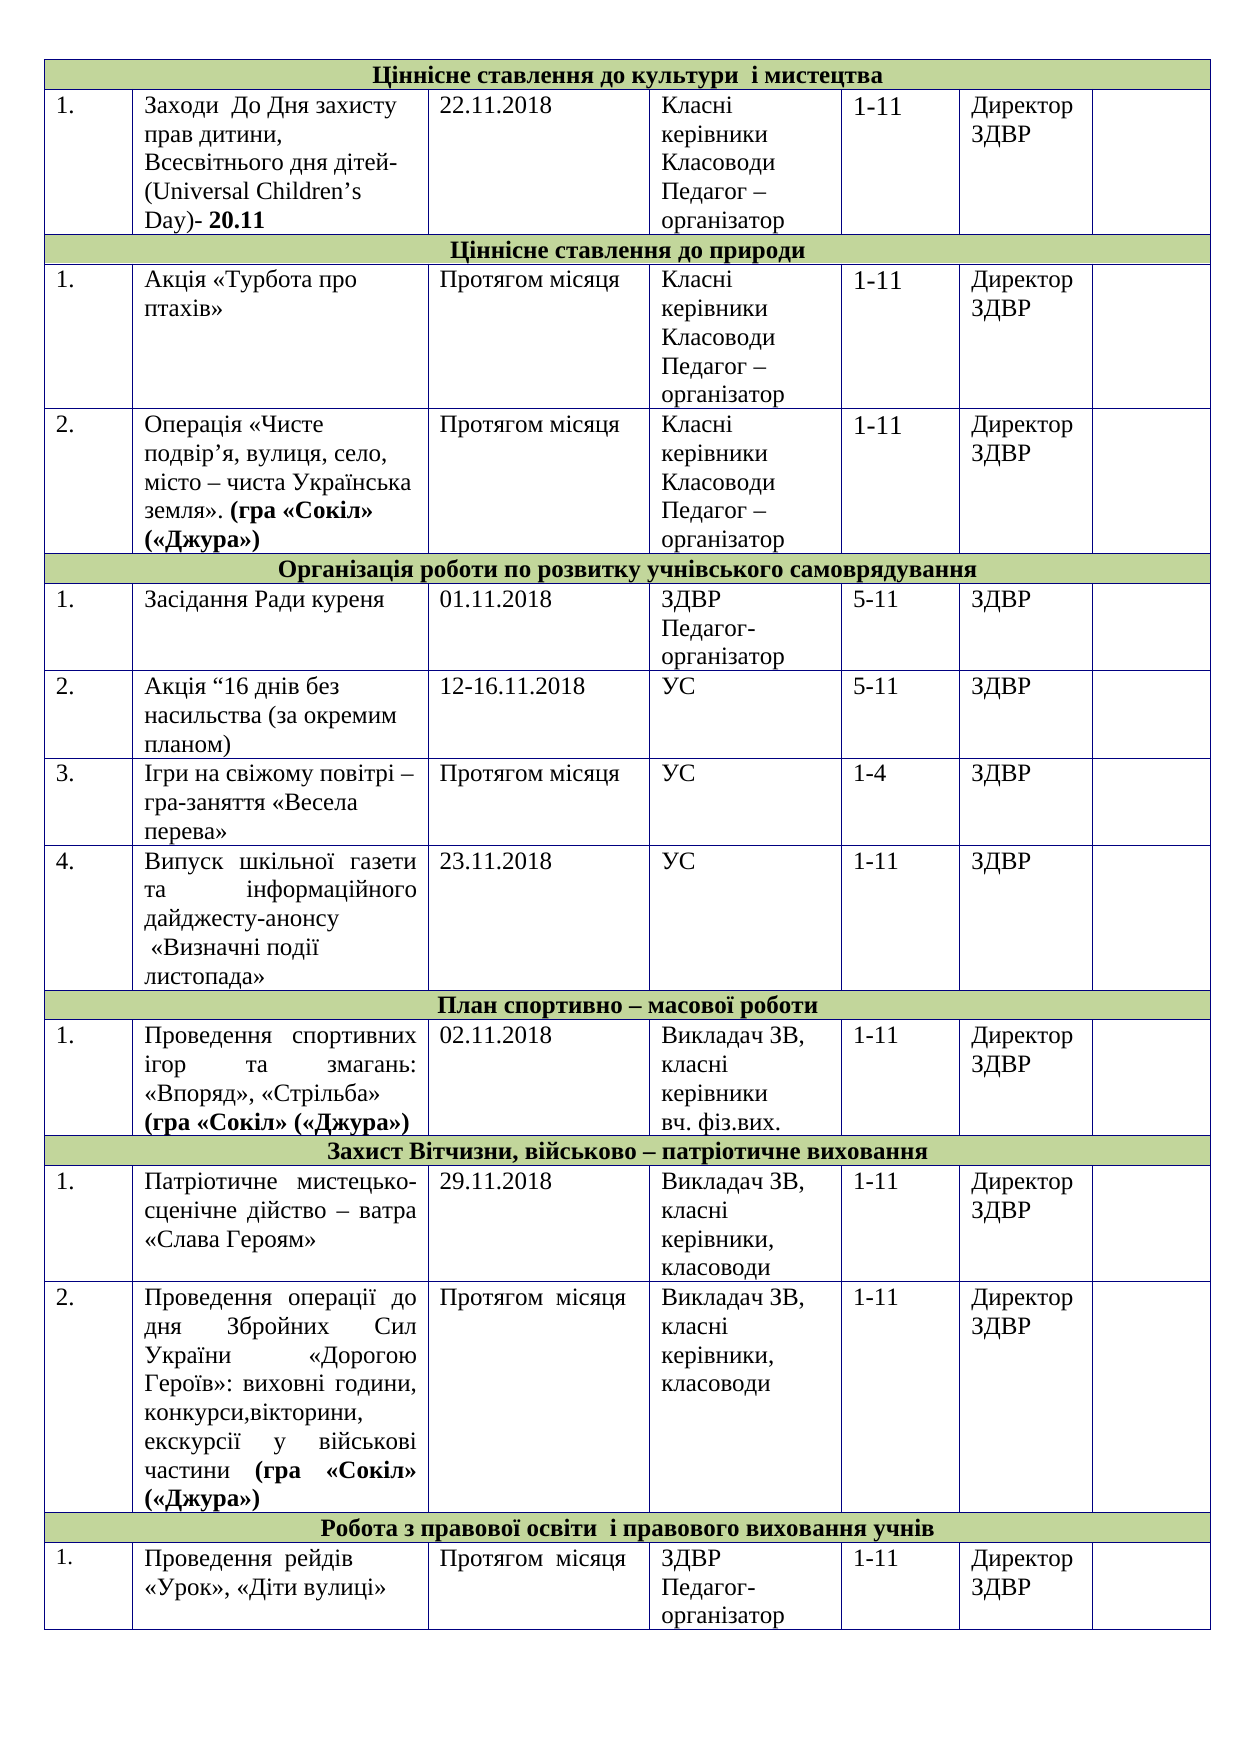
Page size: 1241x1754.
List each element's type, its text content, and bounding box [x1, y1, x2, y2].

table_cell 3. [45, 759, 132, 845]
table_cell 1-4 [842, 759, 959, 845]
table_cell 1-11 [842, 90, 959, 234]
table_cell Засідання Ради куреня [133, 584, 428, 670]
table_cell Патріотичне мистецько-сценічне дійство – ватра «Слава Героям» [133, 1166, 428, 1281]
table_cell Викладач ЗВ, класні керівники, класоводи [650, 1282, 841, 1512]
table_cell 1-11 [842, 1166, 959, 1281]
table_cell Директор ЗДВР [960, 265, 1092, 408]
table_cell Протягом місяця [429, 409, 649, 553]
table_cell 29.11.2018 [429, 1166, 649, 1281]
table_cell 01.11.2018 [429, 584, 649, 670]
table_cell 22.11.2018 [429, 90, 649, 234]
table_cell 1. [45, 1543, 132, 1629]
table_cell Протягом місяця [429, 759, 649, 845]
table_cell УС [650, 846, 841, 989]
table_cell [1093, 846, 1210, 989]
table_cell 1. [45, 90, 132, 234]
table_cell 1-11 [842, 1020, 959, 1135]
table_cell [133, 1543, 428, 1629]
table_cell ЗДВР [960, 584, 1092, 670]
table_cell 1. [45, 1020, 132, 1135]
table_cell Класні керівники Класоводи Педагог – організатор [650, 90, 841, 234]
table_cell 5-11 [842, 671, 959, 757]
table_cell 1-11 [842, 846, 959, 989]
table_cell 23.11.2018 [429, 846, 649, 989]
table_cell Операція «Чисте подвір’я, вулиця, село, місто – чиста Українська земля». (гра «Сокіл» («Джура») [133, 409, 428, 553]
table_cell 2. [45, 409, 132, 553]
table_cell ЗДВР [960, 759, 1092, 845]
table_cell Ігри на свіжому повітрі – гра-заняття «Весела перева» [133, 759, 428, 845]
table_cell 1-11 [842, 265, 959, 408]
table_cell УС [650, 759, 841, 845]
table_cell Випуск шкільної газети та інформаційного дайджесту-анонсу «Визначні події листопада» [133, 846, 428, 989]
table_cell Проведення операції до дня Збройних Сил України «Дорогою Героїв»: виховні години, конкурси,вікторини, екскурсії у військові частини (гра «Сокіл» («Джура») [133, 1282, 428, 1512]
table_cell [1093, 409, 1210, 553]
table_cell 1-11 [842, 1282, 959, 1512]
table_cell [1093, 1543, 1210, 1629]
table_cell [1093, 671, 1210, 757]
table_cell УС [650, 671, 841, 757]
table_cell 02.11.2018 [429, 1020, 649, 1135]
table_cell Заходи До Дня захисту прав дитини, Всесвітнього дня дітей-(Universal Children’s Day)- 20.11 [133, 90, 428, 234]
table_cell План спортивно – масової роботи [45, 991, 1210, 1019]
table_cell Класні керівники Класоводи Педагог – організатор [650, 265, 841, 408]
table_cell ЗДВР Педагог-організатор [650, 584, 841, 670]
table_cell [1093, 265, 1210, 408]
table_cell 2. [45, 1282, 132, 1512]
table_cell Директор ЗДВР [960, 409, 1092, 553]
table_cell 1. [45, 265, 132, 408]
table_cell 5-11 [842, 584, 959, 670]
table_cell Протягом місяця [429, 1282, 649, 1512]
table_cell Робота з правової освіти і правового виховання учнів [45, 1513, 1210, 1542]
table_cell 12-16.11.2018 [429, 671, 649, 757]
table_cell Директор ЗДВР [960, 90, 1092, 234]
table_cell 2. [45, 671, 132, 757]
table_cell [1093, 1166, 1210, 1281]
table_cell Директор ЗДВР [960, 1543, 1092, 1629]
table_cell [1093, 584, 1210, 670]
table_cell Директор ЗДВР [960, 1020, 1092, 1135]
table_cell 1. [45, 584, 132, 670]
table_cell Викладач ЗВ, класні керівники, класоводи [650, 1166, 841, 1281]
table_cell Акція «Турбота про птахів» [133, 265, 428, 408]
table_cell Директор ЗДВР [960, 1282, 1092, 1512]
table_cell 1. [45, 1166, 132, 1281]
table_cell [650, 1543, 841, 1629]
table_cell Ціннісне ставлення до культури і мистецтва [45, 60, 1210, 89]
table_cell ЗДВР [960, 846, 1092, 989]
table_cell [1093, 759, 1210, 845]
table_cell Акція “16 днів без насильства (за окремим планом) [133, 671, 428, 757]
table_cell Директор ЗДВР [960, 1166, 1092, 1281]
table_cell Проведення спортивних ігор та змагань: «Впоряд», «Стрільба» (гра «Сокіл» («Джура») [133, 1020, 428, 1135]
table_cell Протягом місяця [429, 1543, 649, 1629]
table_cell Протягом місяця [429, 265, 649, 408]
table_cell Ціннісне ставлення до природи [45, 235, 1210, 263]
table_cell Організація роботи по розвитку учнівського самоврядування [45, 554, 1210, 583]
table_cell Класні керівники Класоводи Педагог – організатор [650, 409, 841, 553]
table_cell [1093, 1282, 1210, 1512]
table_cell 4. [45, 846, 132, 989]
table_cell 1-11 [842, 1543, 959, 1629]
table_cell Захист Вітчизни, військово – патріотичне виховання [45, 1136, 1210, 1165]
table_cell [1093, 90, 1210, 234]
table_cell 1-11 [842, 409, 959, 553]
table_cell [1093, 1020, 1210, 1135]
table_cell Викладач ЗВ, класні керівники вч. фіз.вих. [650, 1020, 841, 1135]
table_cell ЗДВР [960, 671, 1092, 757]
